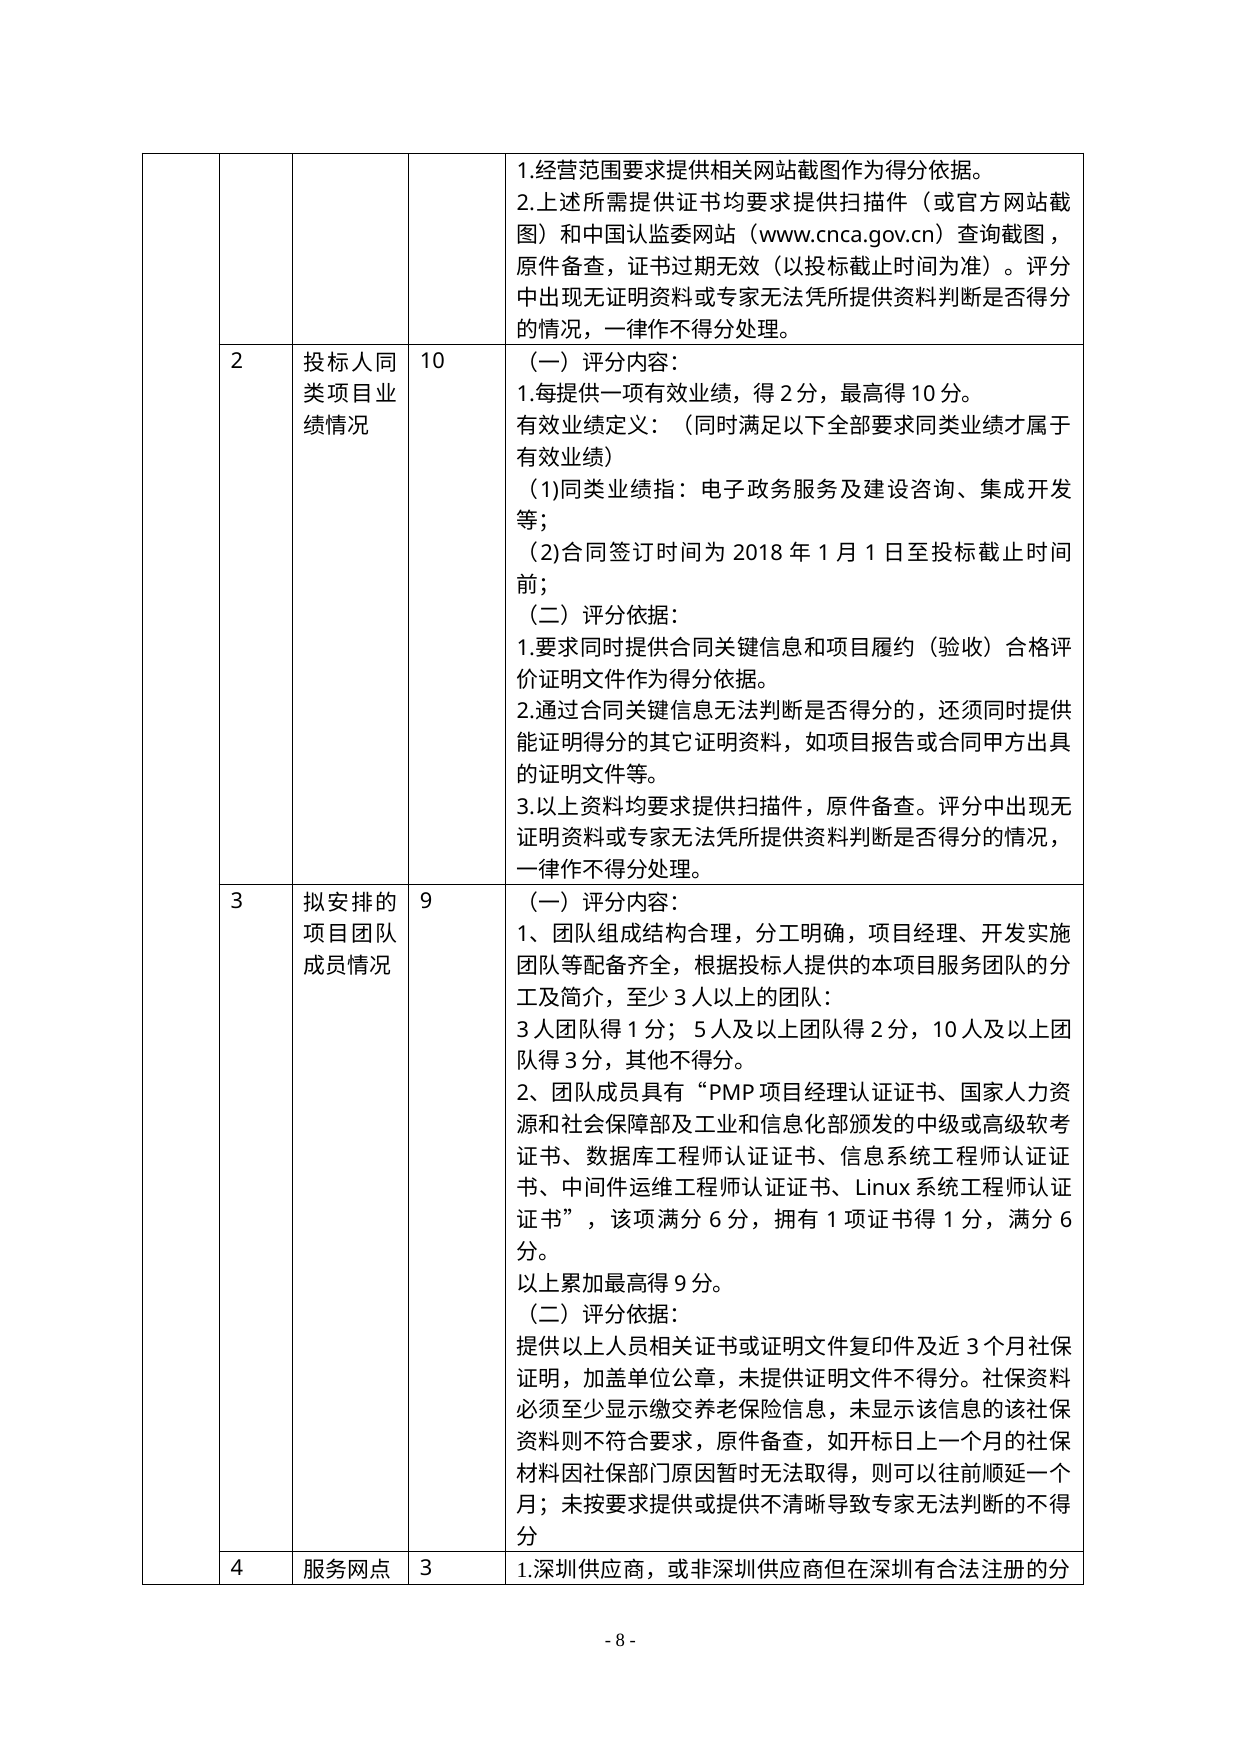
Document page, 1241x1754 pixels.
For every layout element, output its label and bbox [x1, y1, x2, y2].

table_cell [137, 148, 1103, 1589]
